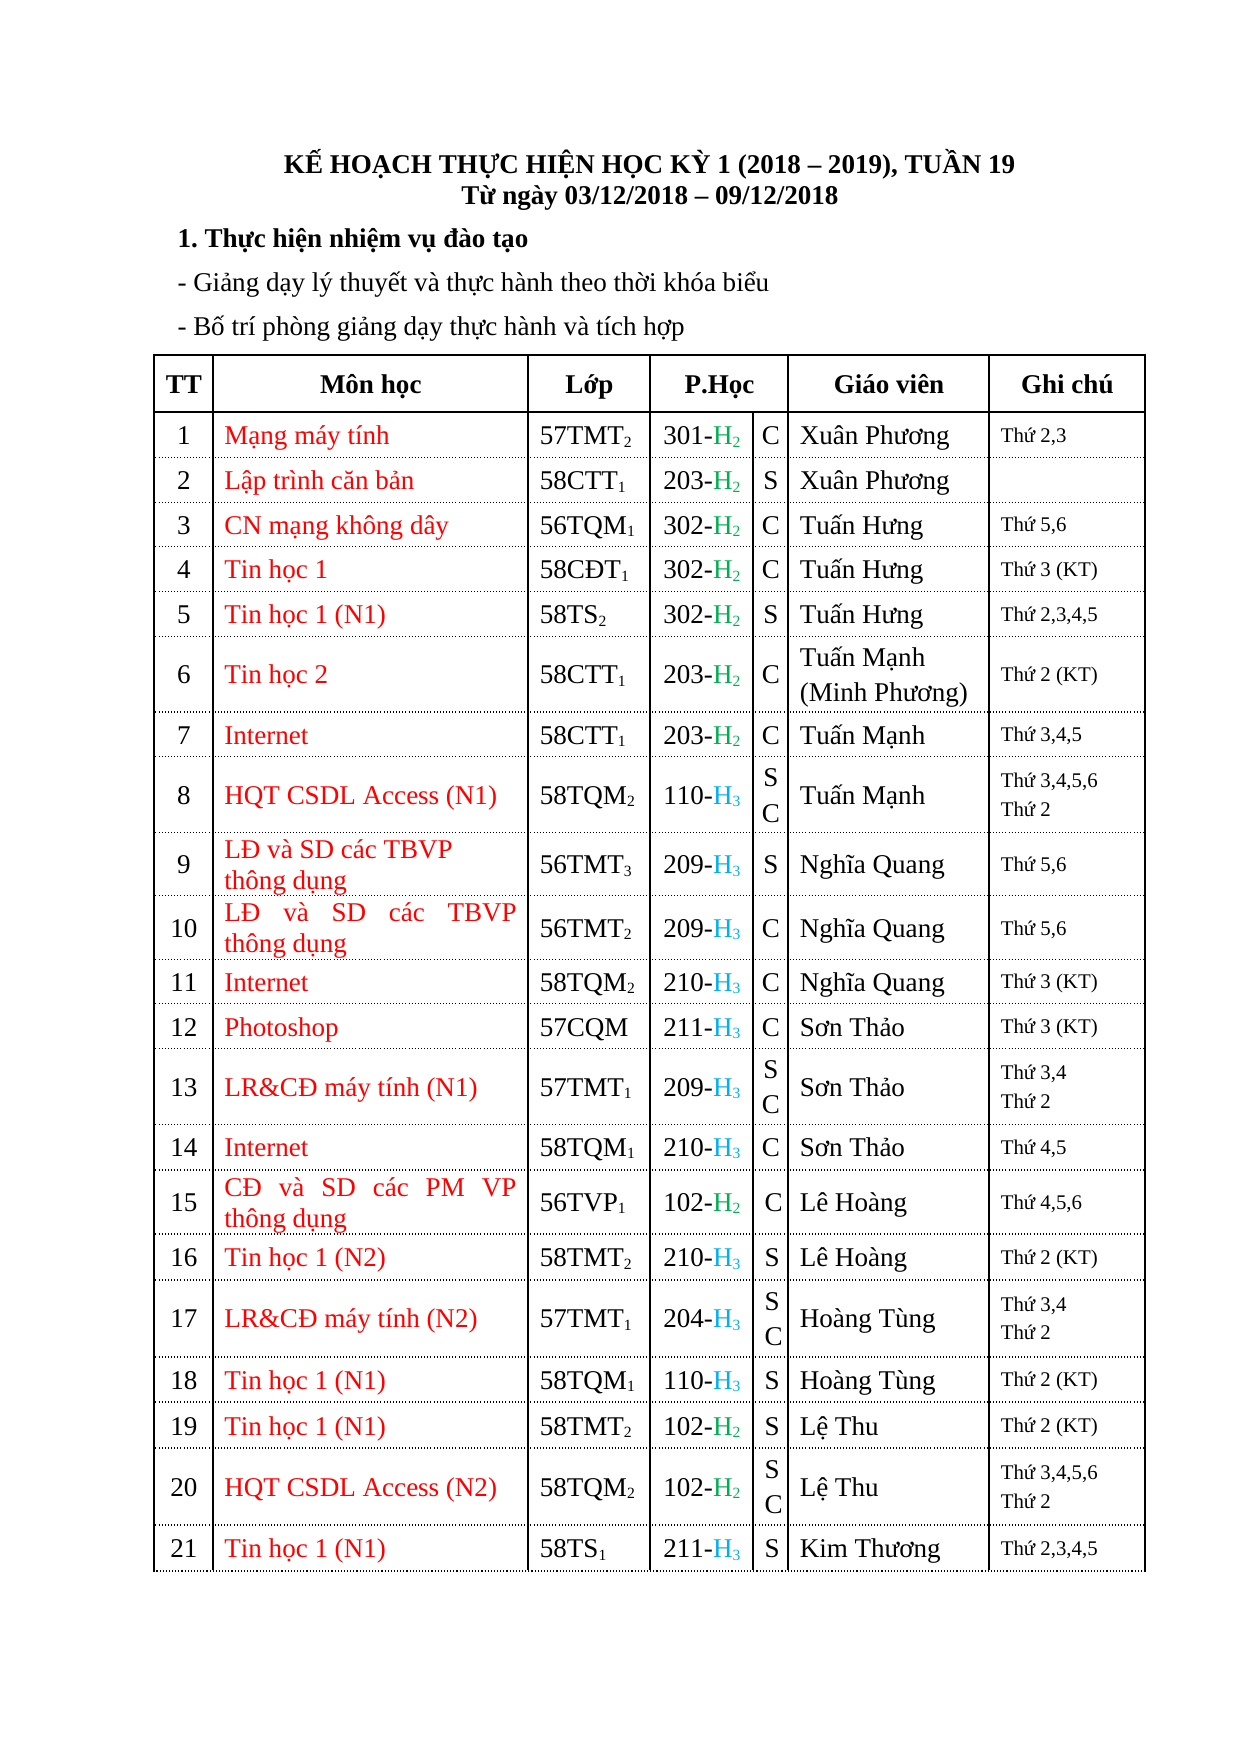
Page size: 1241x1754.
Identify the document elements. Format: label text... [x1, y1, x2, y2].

table_cell CĐ và SD các PM VP thông dụng [214, 1169, 527, 1233]
table_cell S C [754, 1447, 787, 1524]
table_cell 4 [155, 546, 212, 591]
table_cell Tin học 1 (N1) [214, 1524, 527, 1569]
table_cell 9 [155, 832, 212, 895]
table_cell 20 [155, 1447, 212, 1524]
table_cell 58TQM1 [529, 1356, 649, 1401]
table_cell Sơn Thảo [789, 1048, 988, 1124]
table_cell C [754, 636, 787, 711]
table_cell Nghĩa Quang [789, 895, 988, 959]
table_cell C [754, 1003, 787, 1048]
table_cell 57CQM [529, 1003, 649, 1048]
table_cell S [754, 1401, 787, 1447]
table_cell C [754, 959, 787, 1003]
table_cell 58TMT2 [529, 1401, 649, 1447]
table_cell Xuân Phương [789, 457, 988, 502]
table_cell 8 [155, 756, 212, 832]
table_cell Thứ 3 (KT) [990, 1003, 1144, 1048]
table_cell S C [754, 756, 787, 832]
table_cell Thứ 3,4 Thứ 2 [990, 1048, 1144, 1124]
table_cell Hoàng Tùng [789, 1279, 988, 1356]
table_cell C [754, 413, 787, 457]
table_cell 57TMT1 [529, 1048, 649, 1124]
table_cell 102-H2 [651, 1401, 752, 1447]
table_cell 10 [155, 895, 212, 959]
table_cell 56TQM1 [529, 502, 649, 546]
table_header Lớp [529, 356, 649, 411]
text KẾ HOẠCH THỰC HIỆN HỌC KỲ 1 (2018 – 2019), TUẦN 19 [177, 148, 1122, 179]
table_cell Kim Thương [789, 1524, 988, 1569]
table_cell Thứ 3 (KT) [990, 959, 1144, 1003]
table_cell Xuân Phương [789, 413, 988, 457]
table_cell 110-H3 [651, 1356, 752, 1401]
table_cell S [754, 457, 787, 502]
text Từ ngày 03/12/2018 – 09/12/2018 [177, 179, 1122, 210]
table_cell Tuấn Hưng [789, 502, 988, 546]
table_header Giáo viên [789, 356, 988, 411]
table_cell 16 [155, 1233, 212, 1279]
table_cell CN mạng không dây [214, 502, 527, 546]
table_cell S C [754, 1279, 787, 1356]
table_cell 14 [155, 1124, 212, 1168]
table_cell Thứ 3,4,5,6 Thứ 2 [990, 756, 1144, 832]
table_cell Tuấn Mạnh [789, 756, 988, 832]
table_cell LĐ và SD các TBVP thông dụng [214, 895, 527, 959]
table_cell 12 [155, 1003, 212, 1048]
table_cell 17 [155, 1279, 212, 1356]
table_cell 209-H3 [651, 832, 752, 895]
table_cell Thứ 2,3 [990, 413, 1144, 457]
table_cell Mạng máy tính [214, 413, 527, 457]
text - Bố trí phòng giảng dạy thực hành và tích hợp [177, 310, 1122, 341]
table_cell HQT CSDL Access (N2) [214, 1447, 527, 1524]
table_cell Thứ 2 (KT) [990, 1356, 1144, 1401]
table_cell 58CTT1 [529, 711, 649, 756]
table_cell Tuấn Mạnh (Minh Phương) [789, 636, 988, 711]
table_cell Lê Hoàng [789, 1233, 988, 1279]
table_cell Tuấn Mạnh [789, 711, 988, 756]
table_cell 302-H2 [651, 502, 752, 546]
table_cell 58TS2 [529, 591, 649, 636]
table_cell 211-H3 [651, 1524, 752, 1569]
table_cell 203-H2 [651, 457, 752, 502]
table_cell 204-H3 [651, 1279, 752, 1356]
table_cell 58TQM2 [529, 1447, 649, 1524]
table_cell 102-H2 [651, 1169, 752, 1233]
table_header Môn học [214, 356, 527, 411]
table_cell Tuấn Hưng [789, 546, 988, 591]
table_cell 7 [155, 711, 212, 756]
table_cell S [754, 1524, 787, 1569]
table_cell Thứ 2 (KT) [990, 636, 1144, 711]
table_cell Sơn Thảo [789, 1003, 988, 1048]
table_cell 58TS1 [529, 1524, 649, 1569]
table_cell 209-H3 [651, 1048, 752, 1124]
table_cell 57TMT2 [529, 413, 649, 457]
table_cell S C [754, 1048, 787, 1124]
table_cell 210-H3 [651, 959, 752, 1003]
table_cell 210-H3 [651, 1233, 752, 1279]
table_cell 11 [155, 959, 212, 1003]
table_cell Lệ Thu [789, 1447, 988, 1524]
table_cell Tin học 1 (N1) [214, 591, 527, 636]
table_cell 5 [155, 591, 212, 636]
table_cell 13 [155, 1048, 212, 1124]
table_cell S [754, 591, 787, 636]
table_cell 211-H3 [651, 1003, 752, 1048]
table_cell 56TVP1 [529, 1169, 649, 1233]
table_cell 56TMT2 [529, 895, 649, 959]
table_cell Tin học 1 (N2) [214, 1233, 527, 1279]
table_cell 3 [155, 502, 212, 546]
table_cell LR&CĐ máy tính (N1) [214, 1048, 527, 1124]
table_cell Tuấn Hưng [789, 591, 988, 636]
table_cell 2 [155, 457, 212, 502]
table_cell Internet [214, 711, 527, 756]
table_cell S [754, 832, 787, 895]
table_cell C [754, 711, 787, 756]
table_cell 56TMT3 [529, 832, 649, 895]
table_cell Tin học 1 (N1) [214, 1356, 527, 1401]
table_cell HQT CSDL Access (N1) [214, 756, 527, 832]
table_cell Thứ 2,3,4,5 [990, 1524, 1144, 1569]
table_cell Thứ 3,4,5 [990, 711, 1144, 756]
table_cell 301-H2 [651, 413, 752, 457]
table_cell 58CĐT1 [529, 546, 649, 591]
table_cell Lập trình căn bản [214, 457, 527, 502]
table_cell 203-H2 [651, 636, 752, 711]
table_cell 58CTT1 [529, 457, 649, 502]
table_header Ghi chú [990, 356, 1144, 411]
table_cell 15 [155, 1169, 212, 1233]
table_cell Lệ Thu [789, 1401, 988, 1447]
table_cell Thứ 3,4,5,6 Thứ 2 [990, 1447, 1144, 1524]
table_cell 1 [155, 413, 212, 457]
table_cell S [754, 1233, 787, 1279]
table_cell 58TQM2 [529, 959, 649, 1003]
table_cell 6 [155, 636, 212, 711]
table_cell Nghĩa Quang [789, 832, 988, 895]
table_cell 58TQM1 [529, 1124, 649, 1168]
table_cell Thứ 5,6 [990, 832, 1144, 895]
table_cell Nghĩa Quang [789, 959, 988, 1003]
table_cell Thứ 3,4 Thứ 2 [990, 1279, 1144, 1356]
table_cell 302-H2 [651, 591, 752, 636]
table_cell 210-H3 [651, 1124, 752, 1168]
table_cell Tin học 1 (N1) [214, 1401, 527, 1447]
table_cell 18 [155, 1356, 212, 1401]
table_cell Tin học 1 [214, 546, 527, 591]
table_cell 21 [155, 1524, 212, 1569]
table_cell Thứ 2 (KT) [990, 1233, 1144, 1279]
table_cell S [754, 1356, 787, 1401]
table_cell Thứ 5,6 [990, 895, 1144, 959]
table_cell Thứ 4,5 [990, 1124, 1144, 1168]
table_cell 203-H2 [651, 711, 752, 756]
table_cell 57TMT1 [529, 1279, 649, 1356]
table_cell C [754, 502, 787, 546]
table_cell C [754, 1124, 787, 1168]
table_cell C [754, 1169, 787, 1233]
table_cell Sơn Thảo [789, 1124, 988, 1168]
table_cell 19 [155, 1401, 212, 1447]
table_cell 102-H2 [651, 1447, 752, 1524]
table_cell C [754, 546, 787, 591]
table_cell Thứ 5,6 [990, 502, 1144, 546]
table_cell Lê Hoàng [789, 1169, 988, 1233]
table_cell Thứ 2 (KT) [990, 1401, 1144, 1447]
table_cell Internet [214, 959, 527, 1003]
table_cell 58TQM2 [529, 756, 649, 832]
table_header P.Học [651, 356, 787, 411]
table_cell 58CTT1 [529, 636, 649, 711]
table_cell Hoàng Tùng [789, 1356, 988, 1401]
table_cell Thứ 4,5,6 [990, 1169, 1144, 1233]
text 1. Thực hiện nhiệm vụ đào tạo [177, 222, 1122, 254]
table_cell C [754, 895, 787, 959]
table_cell 58TMT2 [529, 1233, 649, 1279]
table_cell 110-H3 [651, 756, 752, 832]
text - Giảng dạy lý thuyết và thực hành theo thời khóa biểu [177, 266, 1122, 297]
table_cell 302-H2 [651, 546, 752, 591]
table_cell 209-H3 [651, 895, 752, 959]
table_cell Thứ 3 (KT) [990, 546, 1144, 591]
table_cell Internet [214, 1124, 527, 1168]
table_cell LR&CĐ máy tính (N2) [214, 1279, 527, 1356]
table_cell LĐ và SD các TBVP thông dụng [214, 832, 527, 895]
table_cell Thứ 2,3,4,5 [990, 591, 1144, 636]
table_header TT [155, 356, 212, 411]
table_cell Photoshop [214, 1003, 527, 1048]
table_cell Tin học 2 [214, 636, 527, 711]
table_cell [990, 457, 1144, 502]
